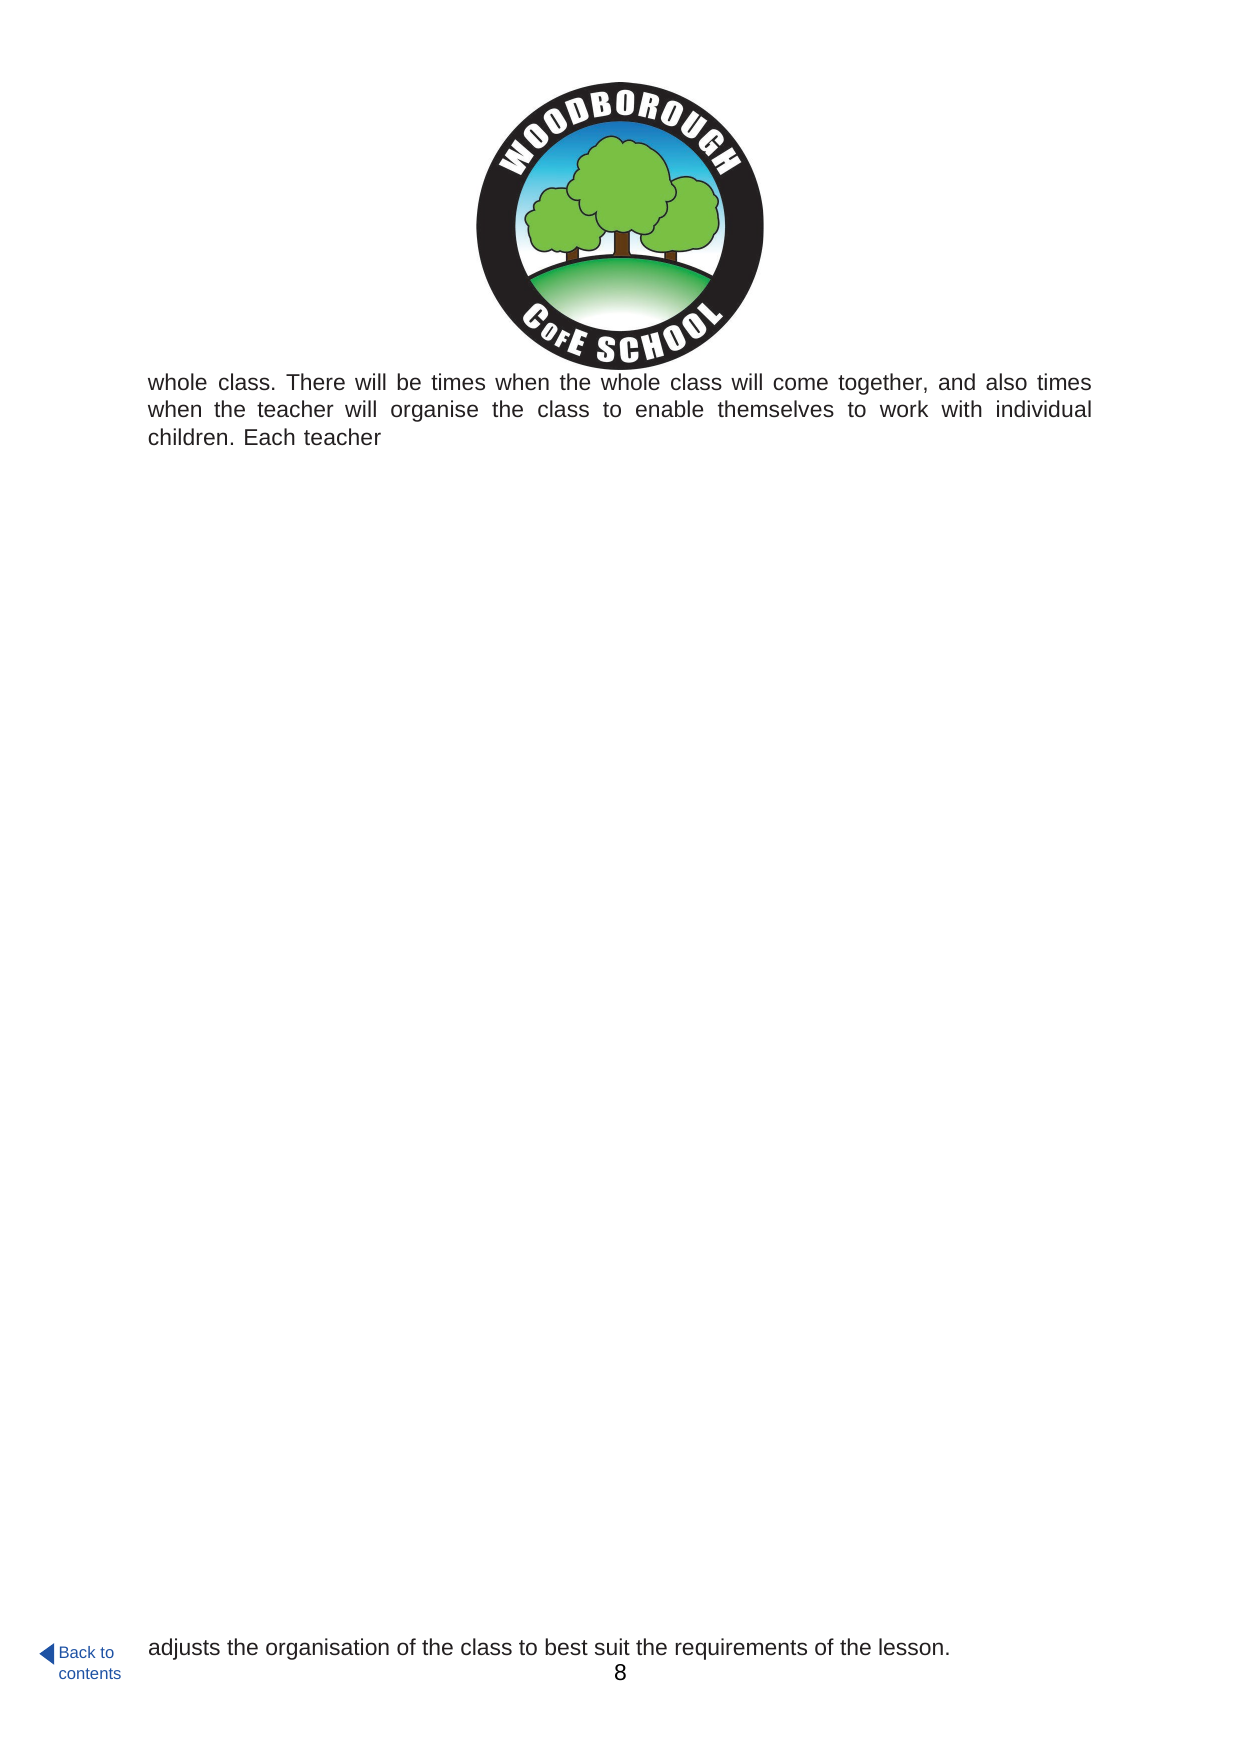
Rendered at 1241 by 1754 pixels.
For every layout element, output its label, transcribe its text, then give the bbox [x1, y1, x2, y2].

picture [476, 82, 764, 369]
